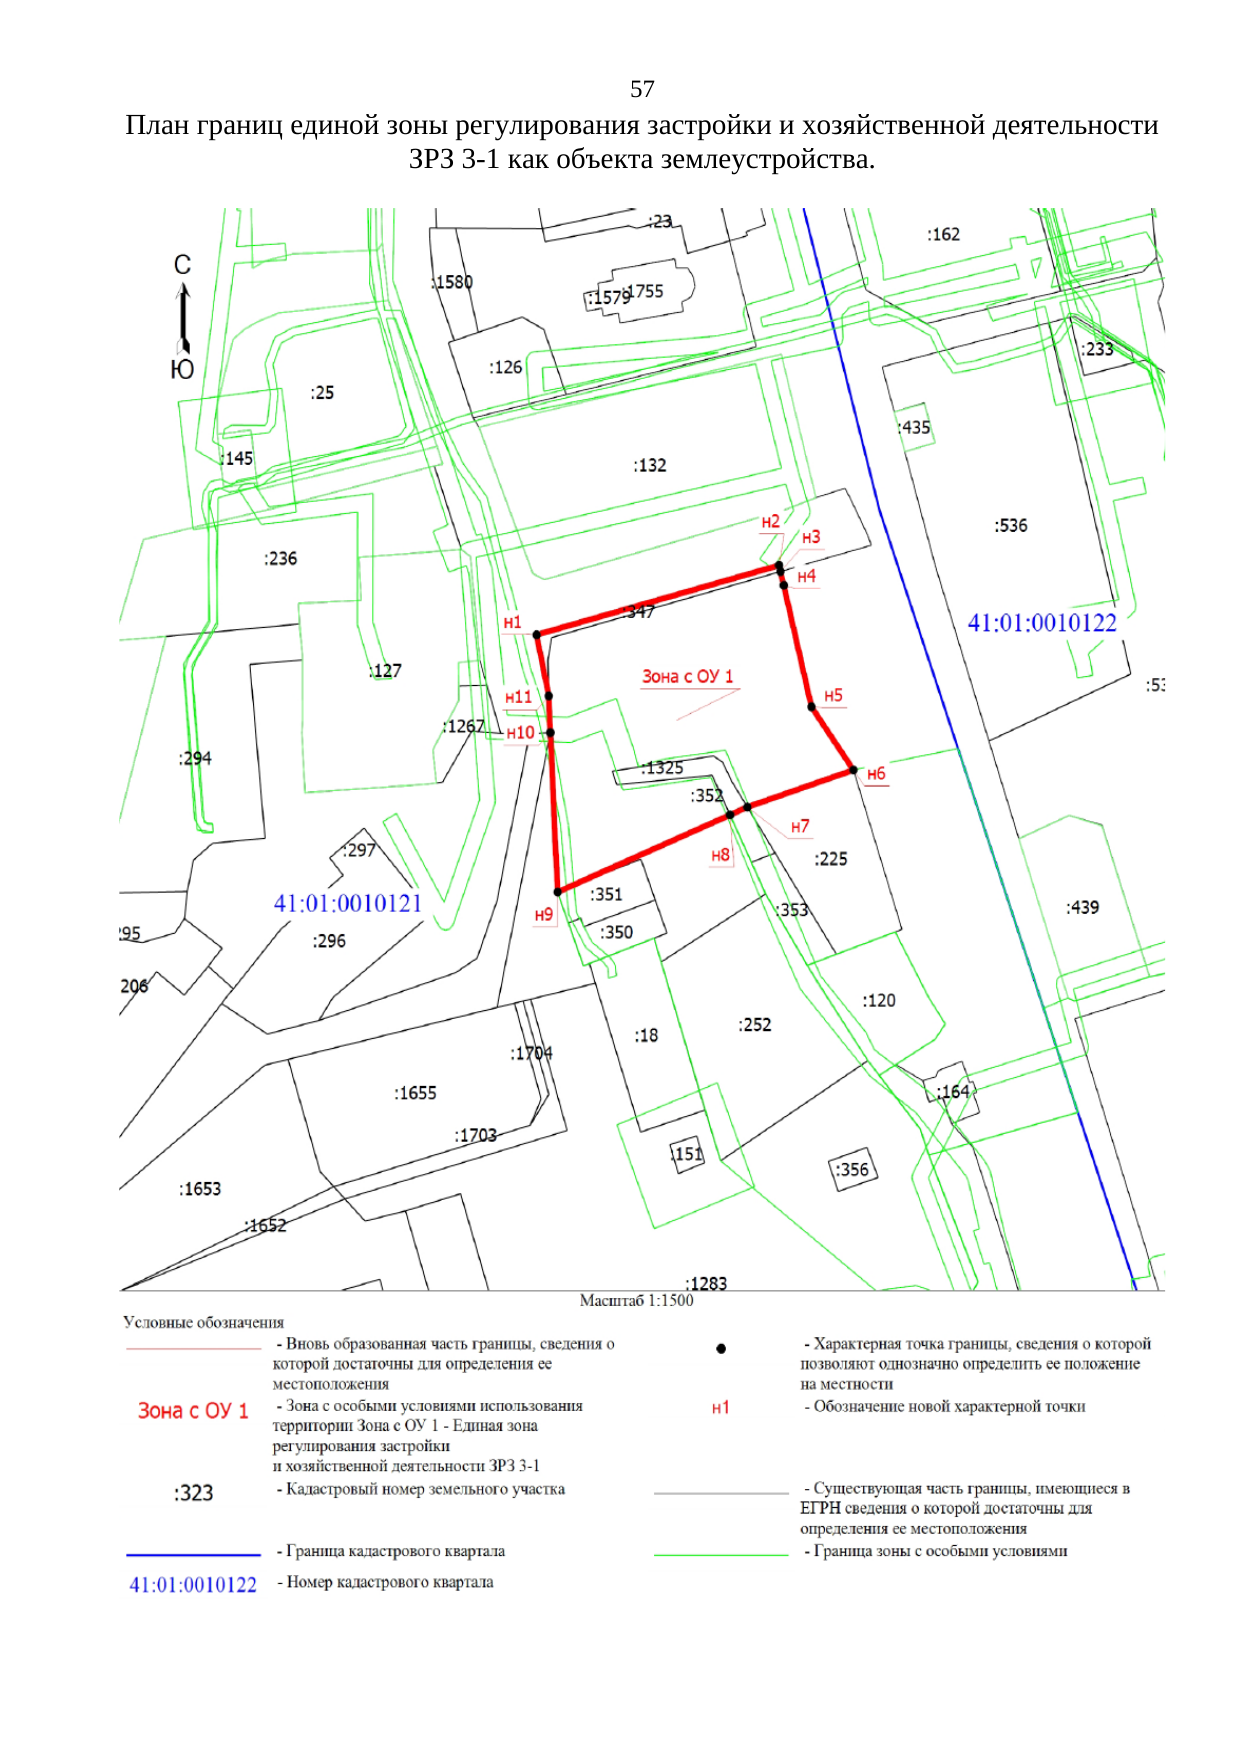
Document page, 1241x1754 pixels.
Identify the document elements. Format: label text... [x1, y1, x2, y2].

text План границ единой зоны регулирования застройки и хозяйственной деятельности ЗРЗ 3-1 как объекта землеустройства. [103, 107, 1181, 174]
